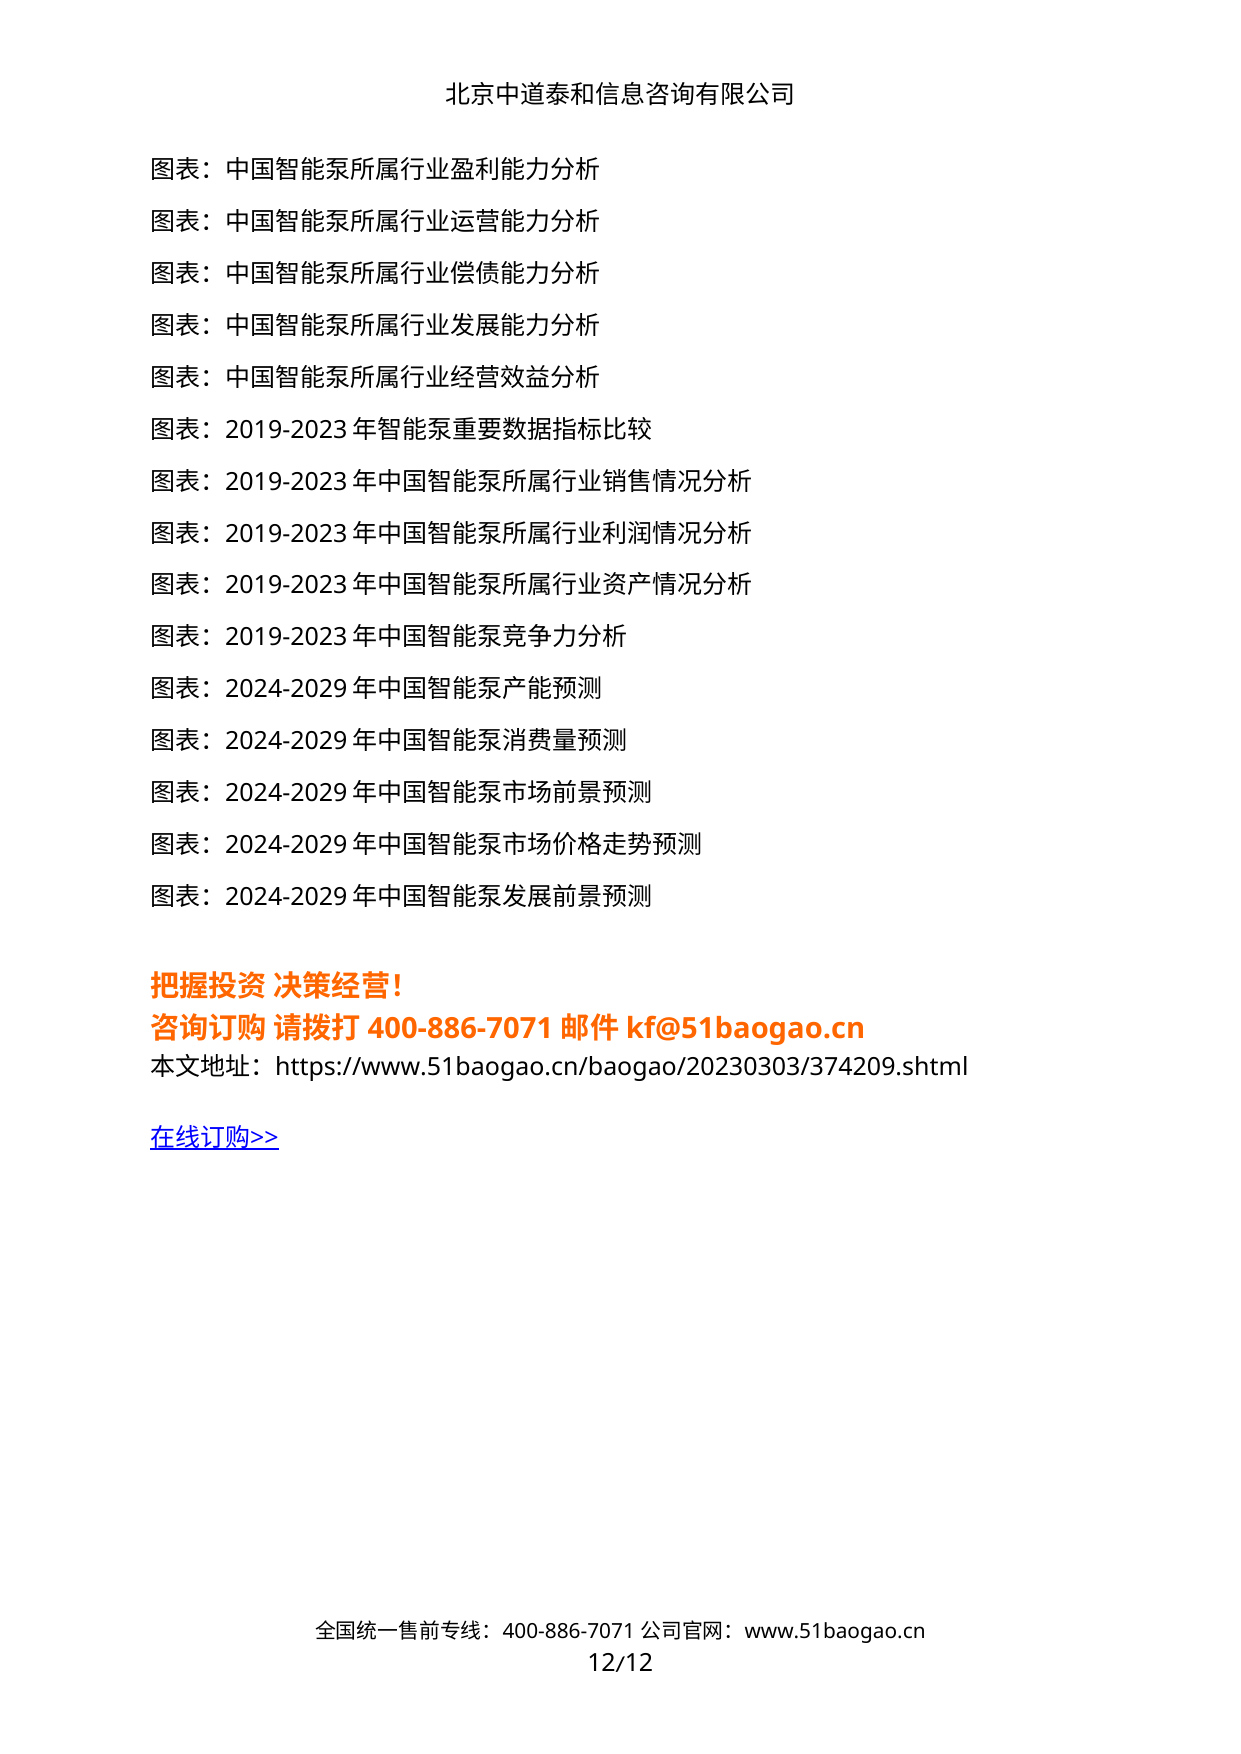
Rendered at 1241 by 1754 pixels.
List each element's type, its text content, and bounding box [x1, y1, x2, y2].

text 图表：中国智能泵所属行业经营效益分析 [150, 357, 1090, 394]
text 图表：中国智能泵所属行业偿债能力分析 [150, 254, 1090, 290]
text 图表：2019-2023年中国智能泵所属行业利润情况分析 [150, 513, 1090, 549]
text 图表：2019-2023年中国智能泵所属行业资产情况分析 [150, 565, 1090, 601]
text 图表：2024-2029年中国智能泵市场前景预测 [150, 772, 1090, 809]
text 图表：2019-2023年中国智能泵所属行业销售情况分析 [150, 461, 1090, 497]
text 图表：2024-2029年中国智能泵市场价格走势预测 [150, 824, 1090, 861]
text 图表：2024-2029年中国智能泵产能预测 [150, 669, 1090, 705]
text 图表：2019-2023年中国智能泵竞争力分析 [150, 617, 1090, 653]
text 图表：中国智能泵所属行业发展能力分析 [150, 306, 1090, 342]
text 图表：2024-2029年中国智能泵消费量预测 [150, 721, 1090, 757]
text 图表：2019-2023年智能泵重要数据指标比较 [150, 409, 1090, 446]
text 图表：2024-2029年中国智能泵发展前景预测 [150, 876, 1090, 912]
text 把握投资 决策经营！咨询订购 请拨打 400-886-7071 邮件 kf@51baogao.cn本文地址：https://www.51baogao.cn/baogao/20230303/374209.shtml [150, 928, 1090, 1083]
text 图表：中国智能泵所属行业运营能力分析 [150, 202, 1090, 238]
text 在线订购>> [150, 1083, 1090, 1153]
text 图表：中国智能泵所属行业盈利能力分析 [150, 150, 1090, 186]
